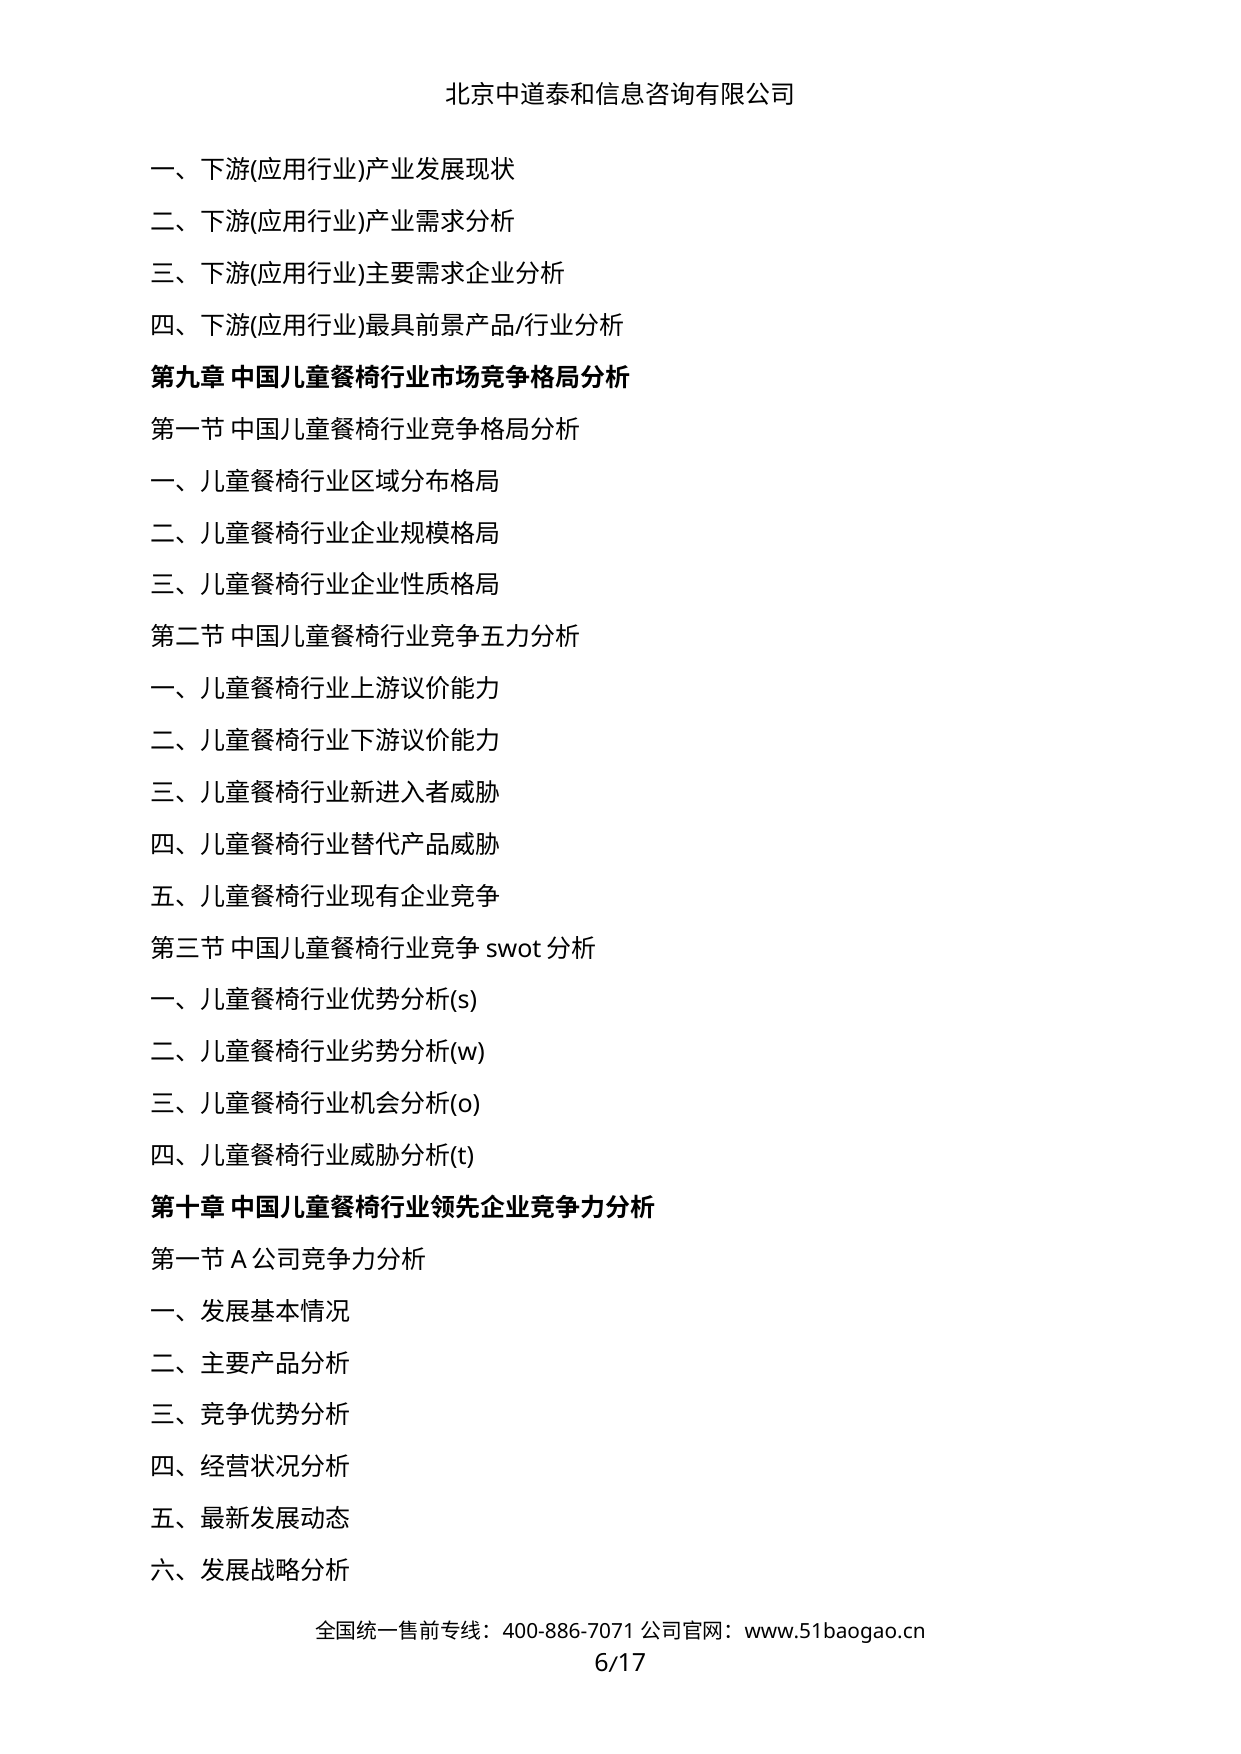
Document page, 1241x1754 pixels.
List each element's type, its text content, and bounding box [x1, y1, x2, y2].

text 五、最新发展动态 [150, 1499, 1090, 1535]
text 二、下游(应用行业)产业需求分析 [150, 202, 1090, 238]
text 二、儿童餐椅行业劣势分析(w) [150, 1032, 1090, 1068]
text 第二节 中国儿童餐椅行业竞争五力分析 [150, 617, 1090, 653]
text 四、经营状况分析 [150, 1447, 1090, 1483]
text 第一节 A公司竞争力分析 [150, 1239, 1090, 1276]
text 三、儿童餐椅行业企业性质格局 [150, 565, 1090, 601]
text 四、下游(应用行业)最具前景产品/行业分析 [150, 306, 1090, 342]
text 四、儿童餐椅行业替代产品威胁 [150, 824, 1090, 861]
text 六、发展战略分析 [150, 1551, 1090, 1587]
text 五、儿童餐椅行业现有企业竞争 [150, 876, 1090, 912]
text 一、儿童餐椅行业区域分布格局 [150, 461, 1090, 497]
text 三、竞争优势分析 [150, 1395, 1090, 1431]
text 第十章 中国儿童餐椅行业领先企业竞争力分析 [150, 1187, 1090, 1224]
text 一、发展基本情况 [150, 1291, 1090, 1327]
text 一、儿童餐椅行业上游议价能力 [150, 669, 1090, 705]
text 一、儿童餐椅行业优势分析(s) [150, 980, 1090, 1016]
text 三、儿童餐椅行业新进入者威胁 [150, 772, 1090, 809]
text 三、下游(应用行业)主要需求企业分析 [150, 254, 1090, 290]
text 第九章 中国儿童餐椅行业市场竞争格局分析 [150, 357, 1090, 394]
text 四、儿童餐椅行业威胁分析(t) [150, 1136, 1090, 1172]
text 第一节 中国儿童餐椅行业竞争格局分析 [150, 409, 1090, 446]
text 二、儿童餐椅行业下游议价能力 [150, 721, 1090, 757]
text 二、主要产品分析 [150, 1343, 1090, 1379]
text 一、下游(应用行业)产业发展现状 [150, 150, 1090, 186]
text 三、儿童餐椅行业机会分析(o) [150, 1084, 1090, 1120]
text 第三节 中国儿童餐椅行业竞争swot分析 [150, 928, 1090, 964]
text 二、儿童餐椅行业企业规模格局 [150, 513, 1090, 549]
